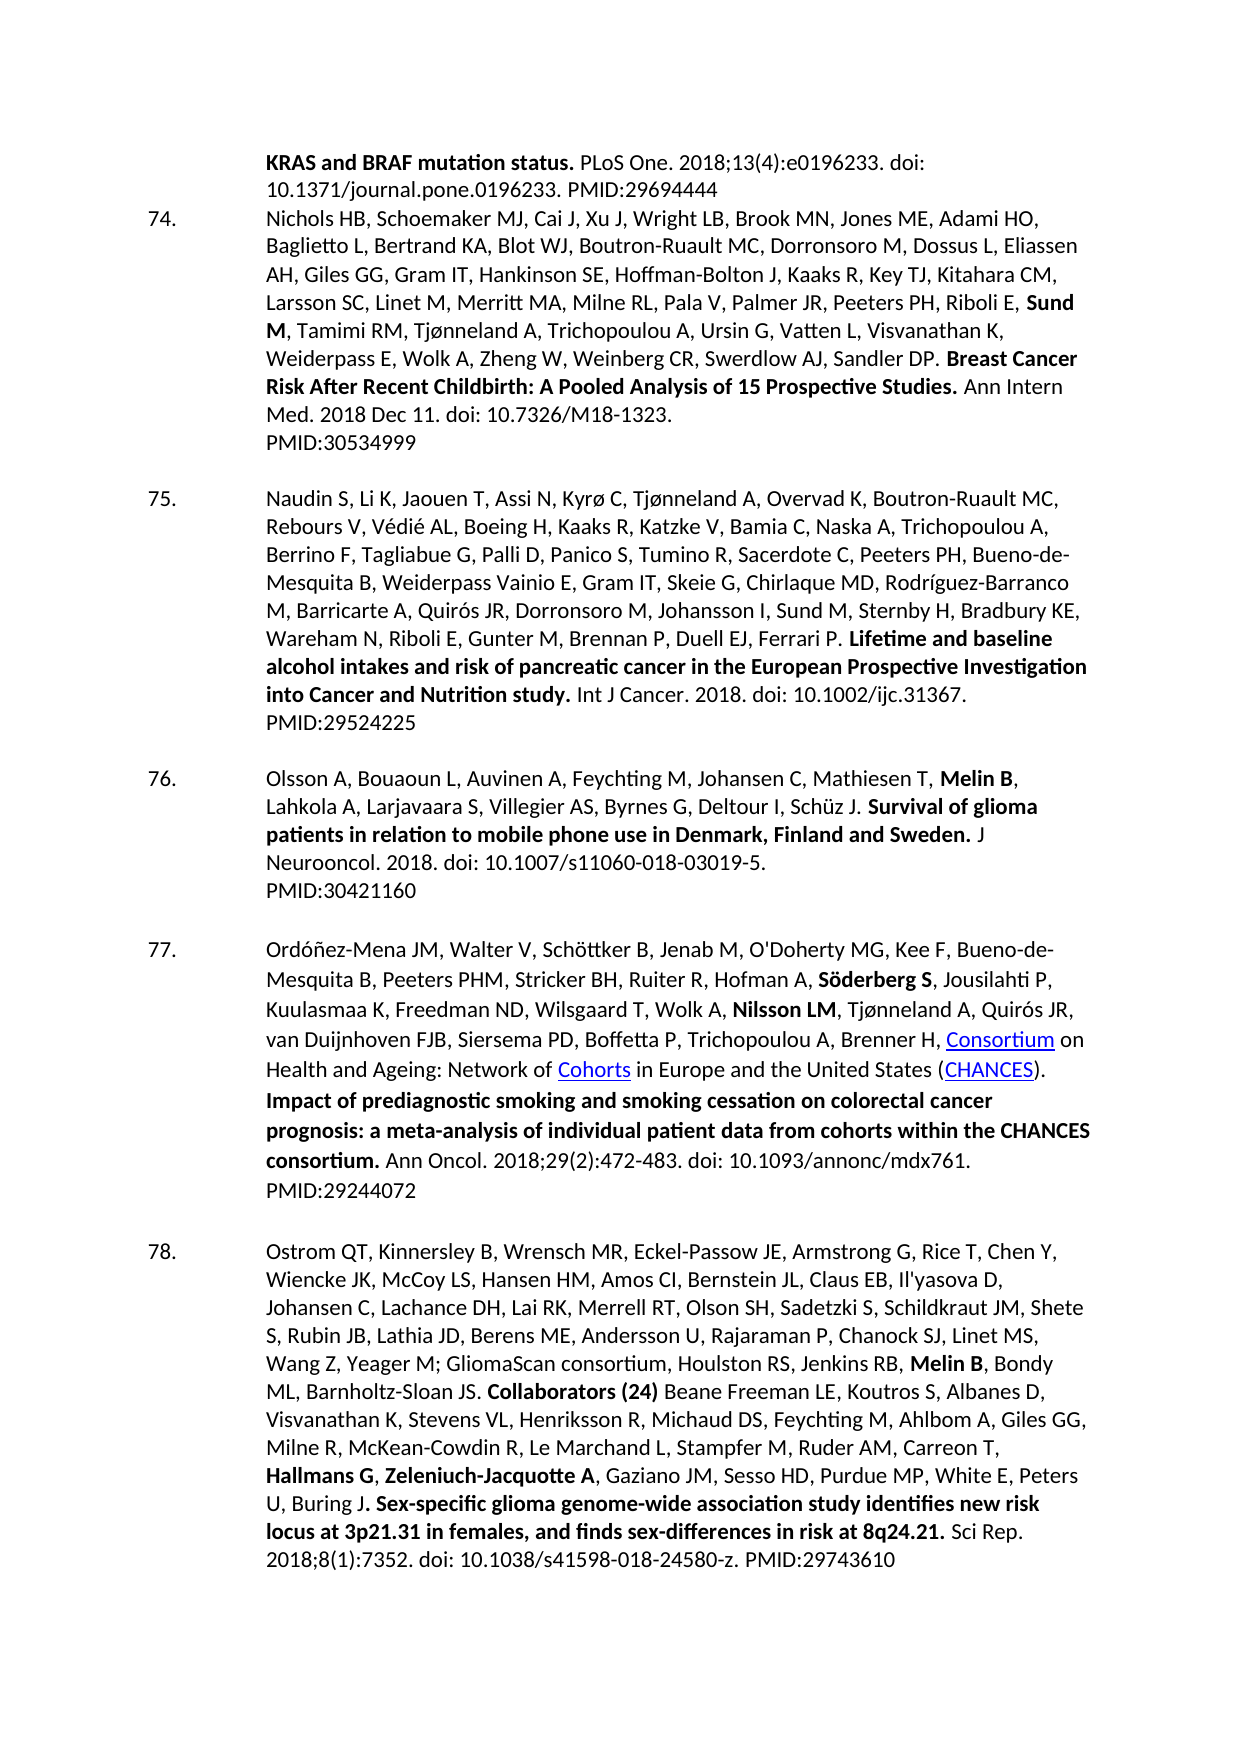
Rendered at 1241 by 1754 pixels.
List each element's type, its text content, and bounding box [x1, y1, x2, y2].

list Nichols HB, Schoemaker MJ, Cai J, Xu J, Wright LB, Brook MN, Jones ME, Adami HO, Baglietto L, Bertrand KA, Blot WJ, Boutron-Ruault MC, Dorronsoro M, Dossus L, Eliassen AH, Giles GG, Gram IT, Hankinson SE, Hoffman-Bolton J, Kaaks R, Key TJ, Kitahara CM, Larsson SC, Linet M, Merritt MA, Milne RL, Pala V, Palmer JR, Peeters PH, Riboli E, Sund M, Tamimi RM, Tjønneland A, Trichopoulou A, Ursin G, Vatten L, Visvanathan K, Weiderpass E, Wolk A, Zheng W, Weinberg CR, Swerdlow AJ, Sandler DP. Breast Cancer Risk After Recent Childbirth: A Pooled Analysis of 15 Prospective Studies. Ann Intern Med. 2018 Dec 11. doi: 10.7326/M18-1323. PMID:30534999 [148, 204, 1093, 456]
subtitle Ostrom QT, Kinnersley B, Wrensch MR, Eckel-Passow JE, Armstrong G, Rice T, Chen Y, Wiencke JK, McCoy LS, Hansen HM, Amos CI, Bernstein JL, Claus EB, Il'yasova D, Johansen C, Lachance DH, Lai RK, Merrell RT, Olson SH, Sadetzki S, Schildkraut JM, Shete S, Rubin JB, Lathia JD, Berens ME, Andersson U, Rajaraman P, Chanock SJ, Linet MS, Wang Z, Yeager M; GliomaScan consortium, Houlston RS, Jenkins RB, Melin B, Bondy ML, Barnholtz-Sloan JS. Collaborators (24) Beane Freeman LE, Koutros S, Albanes D, Visvanathan K, Stevens VL, Henriksson R, Michaud DS, Feychting M, Ahlbom A, Giles GG, Milne R, McKean-Cowdin R, Le Marchand L, Stampfer M, Ruder AM, Carreon T, Hallmans G, Zeleniuch-Jacquotte A, Gaziano JM, Sesso HD, Purdue MP, White E, Peters U, Buring J. Sex-specific glioma genome-wide association study identifies new risk locus at 3p21.31 in females, and finds sex-differences in risk at 8q24.21. Sci Rep. 2018;8(1):7352. doi: 10.1038/s41598-018-24580-z. PMID:29743610 [148, 1237, 1093, 1573]
list Naudin S, Li K, Jaouen T, Assi N, Kyrø C, Tjønneland A, Overvad K, Boutron-Ruault MC, Rebours V, Védié AL, Boeing H, Kaaks R, Katzke V, Bamia C, Naska A, Trichopoulou A, Berrino F, Tagliabue G, Palli D, Panico S, Tumino R, Sacerdote C, Peeters PH, Bueno-de-Mesquita B, Weiderpass Vainio E, Gram IT, Skeie G, Chirlaque MD, Rodríguez-Barranco M, Barricarte A, Quirós JR, Dorronsoro M, Johansson I, Sund M, Sternby H, Bradbury KE, Wareham N, Riboli E, Gunter M, Brennan P, Duell EJ, Ferrari P. Lifetime and baseline alcohol intakes and risk of pancreatic cancer in the European Prospective Investigation into Cancer and Nutrition study. Int J Cancer. 2018. doi: 10.1002/ijc.31367. PMID:29524225 [148, 484, 1093, 736]
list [148, 148, 1093, 204]
list Ordóñez-Mena JM, Walter V, Schöttker B, Jenab M, O'Doherty MG, Kee F, Bueno-de-Mesquita B, Peeters PHM, Stricker BH, Ruiter R, Hofman A, Söderberg S, Jousilahti P, Kuulasmaa K, Freedman ND, Wilsgaard T, Wolk A, Nilsson LM, Tjønneland A, Quirós JR, van Duijnhoven FJB, Siersema PD, Boffetta P, Trichopoulou A, Brenner H, Consortium on Health and Ageing: Network of Cohorts in Europe and the United States (CHANCES). Impact of prediagnostic smoking and smoking cessation on colorectal cancer prognosis: a meta-analysis of individual patient data from cohorts within the CHANCES consortium. Ann Oncol. 2018;29(2):472-483. doi: 10.1093/annonc/mdx761. PMID:29244072 [148, 935, 1093, 1204]
list Olsson A, Bouaoun L, Auvinen A, Feychting M, Johansen C, Mathiesen T, Melin B, Lahkola A, Larjavaara S, Villegier AS, Byrnes G, Deltour I, Schüz J. Survival of glioma patients in relation to mobile phone use in Denmark, Finland and Sweden. J Neurooncol. 2018. doi: 10.1007/s11060-018-03019-5. PMID:30421160 [148, 764, 1093, 904]
